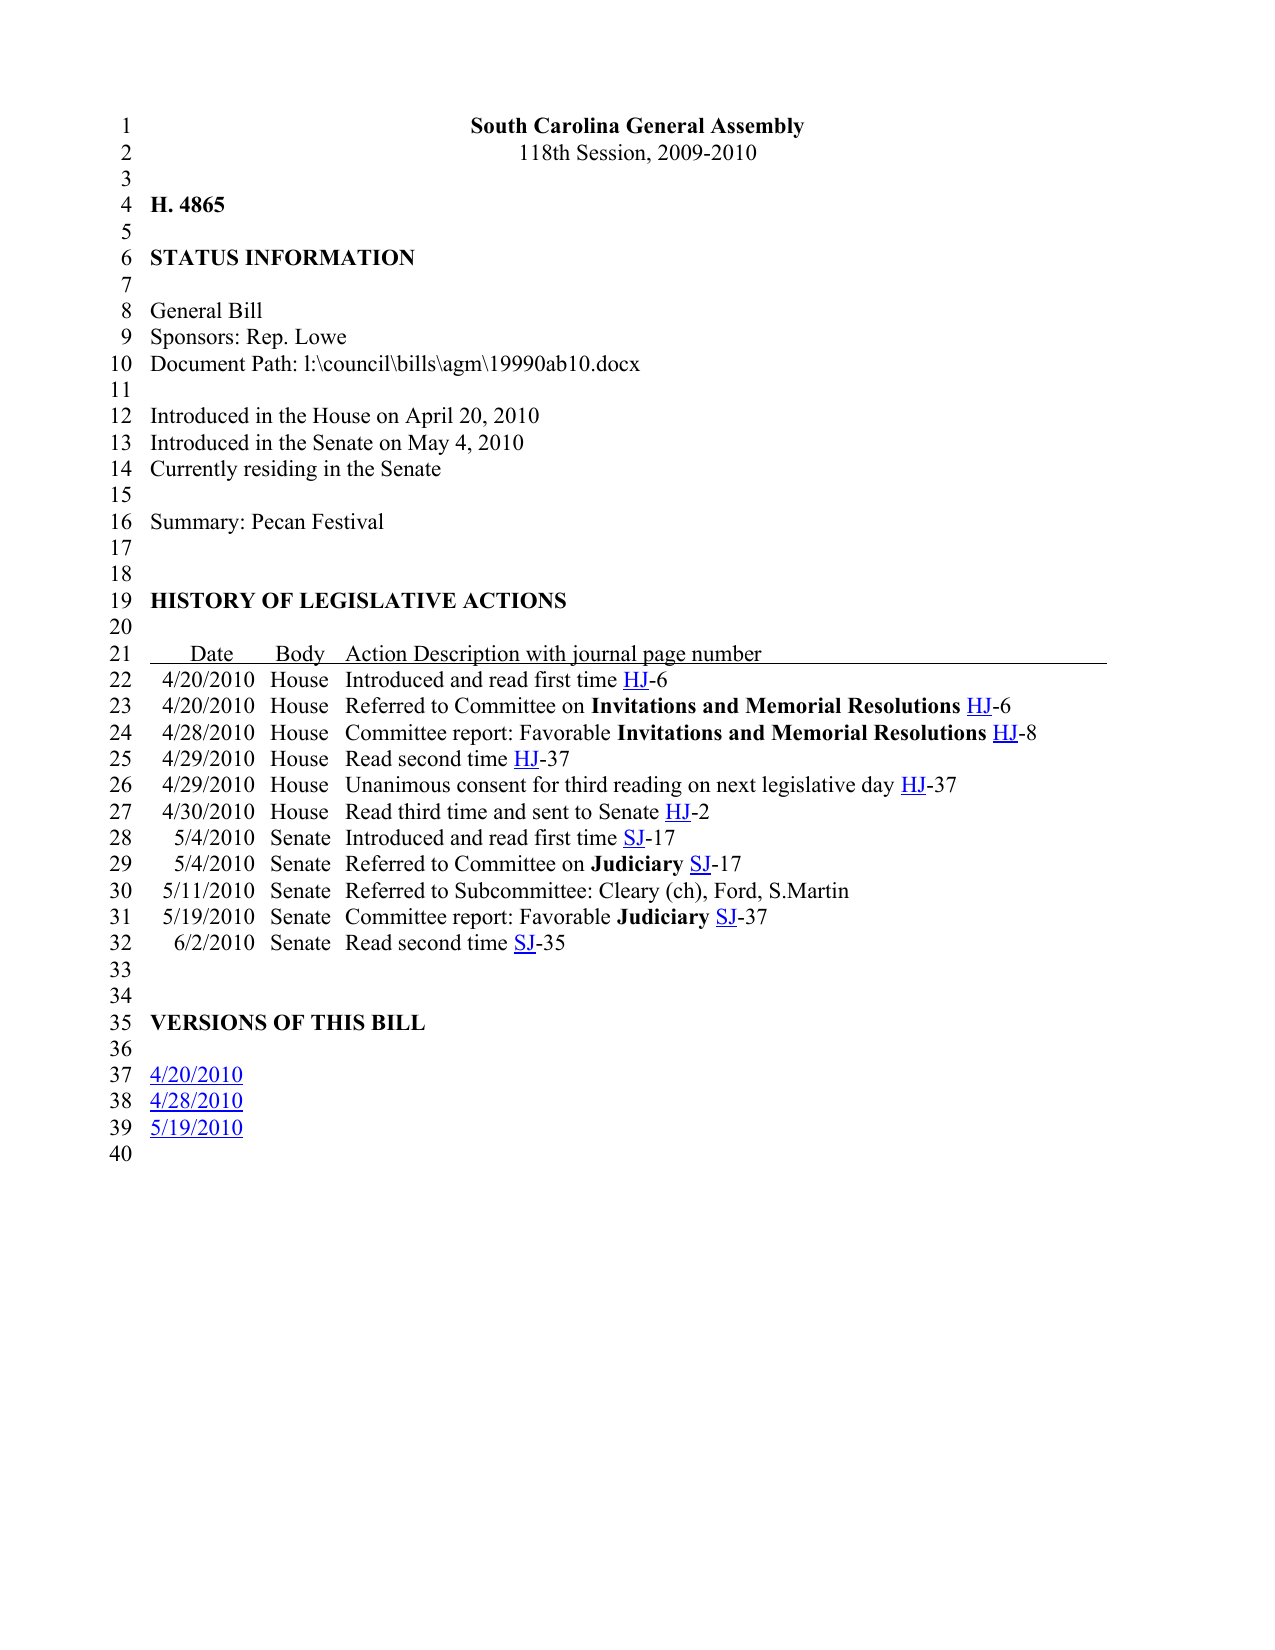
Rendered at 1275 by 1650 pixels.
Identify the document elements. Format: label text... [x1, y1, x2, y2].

text HISTORY OF LEGISLATIVE ACTIONS [150, 587, 1125, 613]
text 5/4/2010 Senate Introduced and read first time SJ-17 [150, 824, 1125, 850]
text VERSIONS OF THIS BILL [150, 1008, 1125, 1035]
text General Bill [150, 297, 1125, 323]
text STATUS INFORMATION [150, 244, 1125, 271]
text 4/29/2010 House Unanimous consent for third reading on next legislative day HJ-37 [150, 771, 1125, 798]
text 4/20/2010 House Introduced and read first time HJ-6 [150, 666, 1125, 692]
text 118th Session, 2009-2010 [150, 139, 1125, 165]
text Document Path: l:\council\bills\agm\19990ab10.docx [150, 350, 1125, 376]
text 6/2/2010 Senate Read second time SJ-35 [150, 929, 1125, 956]
text Date Body Action Description with journal page number [150, 639, 1125, 666]
text 4/28/2010 House Committee report: Favorable Invitations and Memorial Resolutions HJ-8 [150, 719, 1125, 745]
text Introduced in the House on April 20, 2010 [150, 402, 1125, 429]
text 5/11/2010 Senate Referred to Subcommittee: Cleary (ch), Ford, S.Martin [150, 877, 1125, 903]
text 5/4/2010 Senate Referred to Committee on Judiciary SJ-17 [150, 850, 1125, 877]
text 4/20/2010 [150, 1061, 1125, 1088]
text 4/30/2010 House Read third time and sent to Senate HJ-2 [150, 798, 1125, 824]
text Summary: Pecan Festival [150, 508, 1125, 534]
text Sponsors: Rep. Lowe [150, 323, 1125, 350]
text 4/29/2010 House Read second time HJ-37 [150, 745, 1125, 771]
text 5/19/2010 Senate Committee report: Favorable Judiciary SJ-37 [150, 903, 1125, 929]
text Introduced in the Senate on May 4, 2010 [150, 429, 1125, 455]
text 5/19/2010 [150, 1114, 1125, 1140]
text 4/20/2010 House Referred to Committee on Invitations and Memorial Resolutions HJ-6 [150, 692, 1125, 719]
text 4/28/2010 [150, 1088, 1125, 1114]
text South Carolina General Assembly [150, 112, 1125, 139]
text H. 4865 [150, 192, 1125, 218]
text Currently residing in the Senate [150, 455, 1125, 481]
